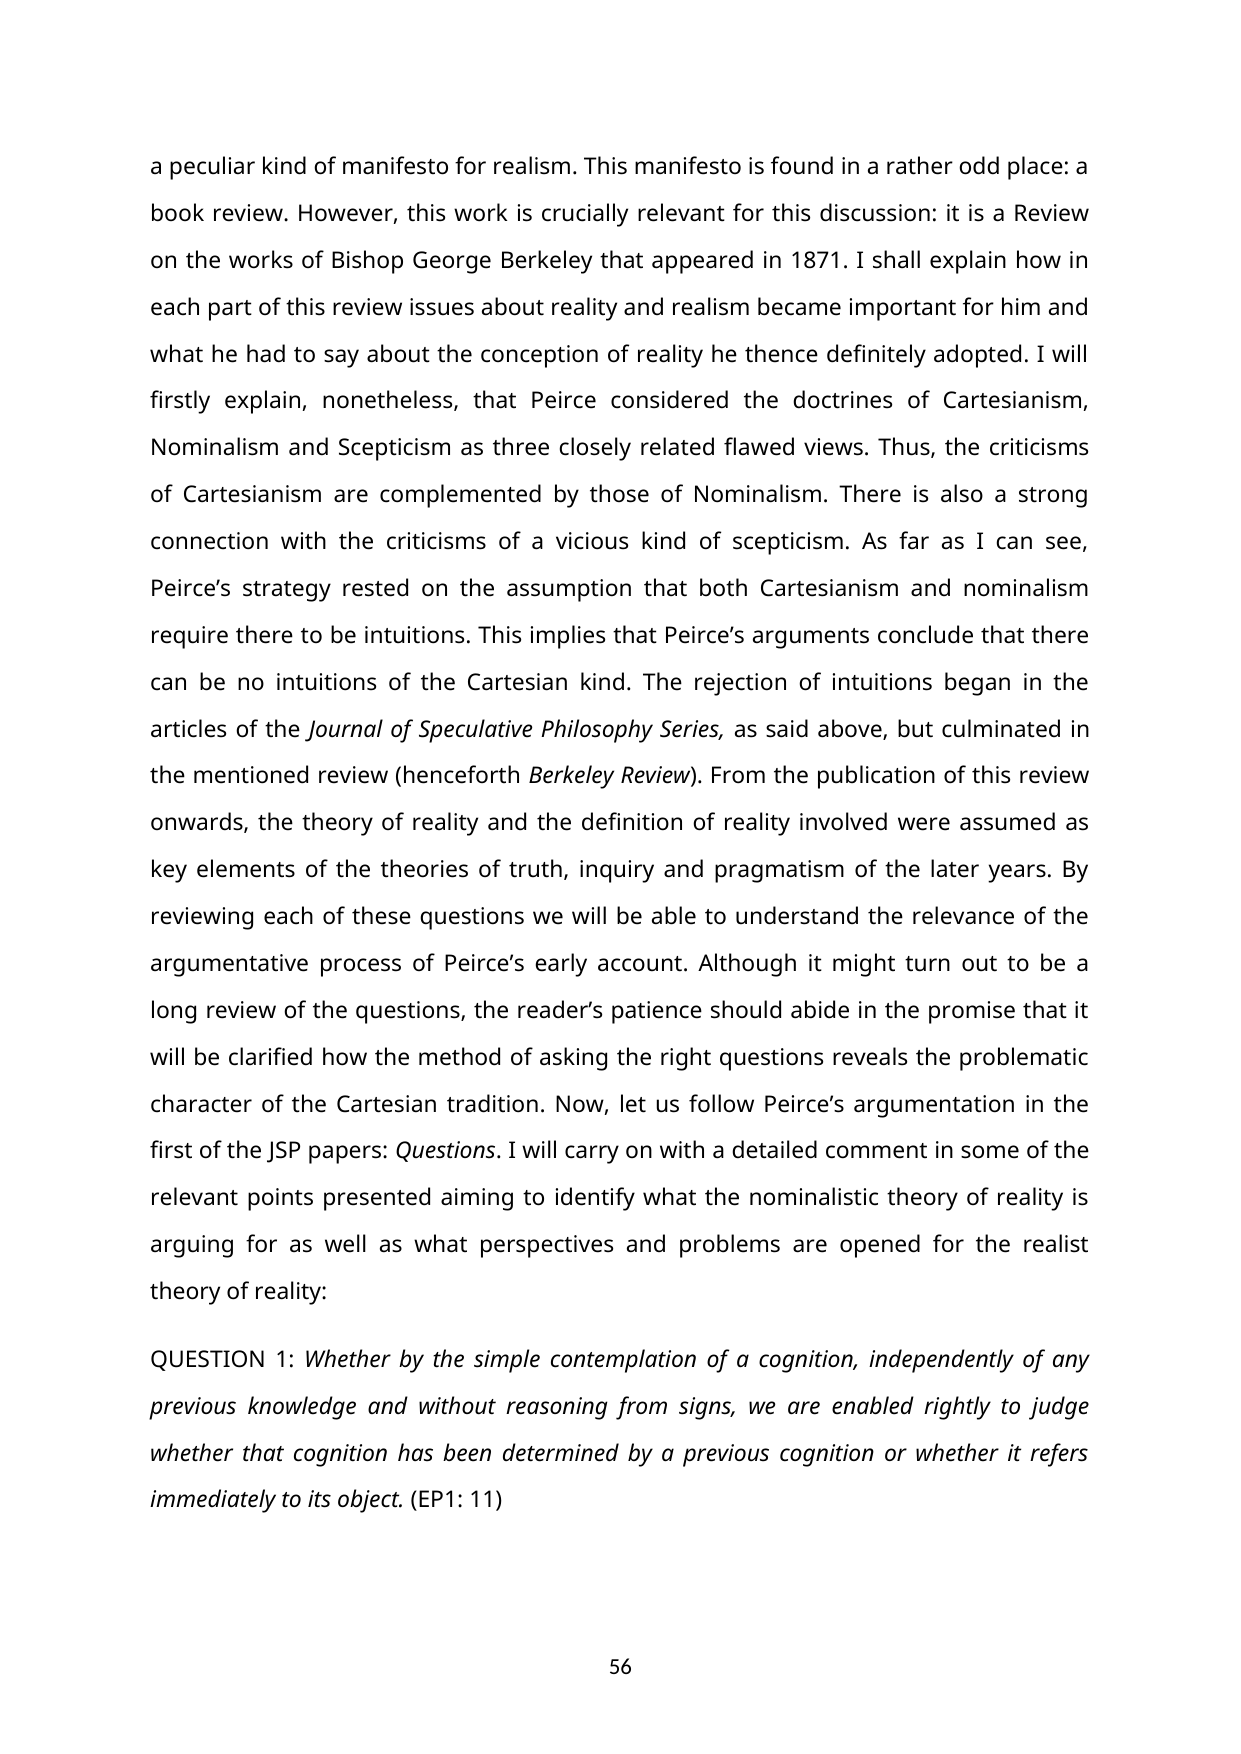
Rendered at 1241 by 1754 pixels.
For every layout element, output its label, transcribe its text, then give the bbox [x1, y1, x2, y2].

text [150, 150, 1090, 1306]
text QUESTION 1: Whether by the simple contemplation of a cognition, independently of any previous knowledge and without reasoning from signs, we are enabled rightly to judge whether that cognition has been determined by a previous cognition or whether it refers immediately to its object. (EP1: 11) [150, 1343, 1090, 1514]
